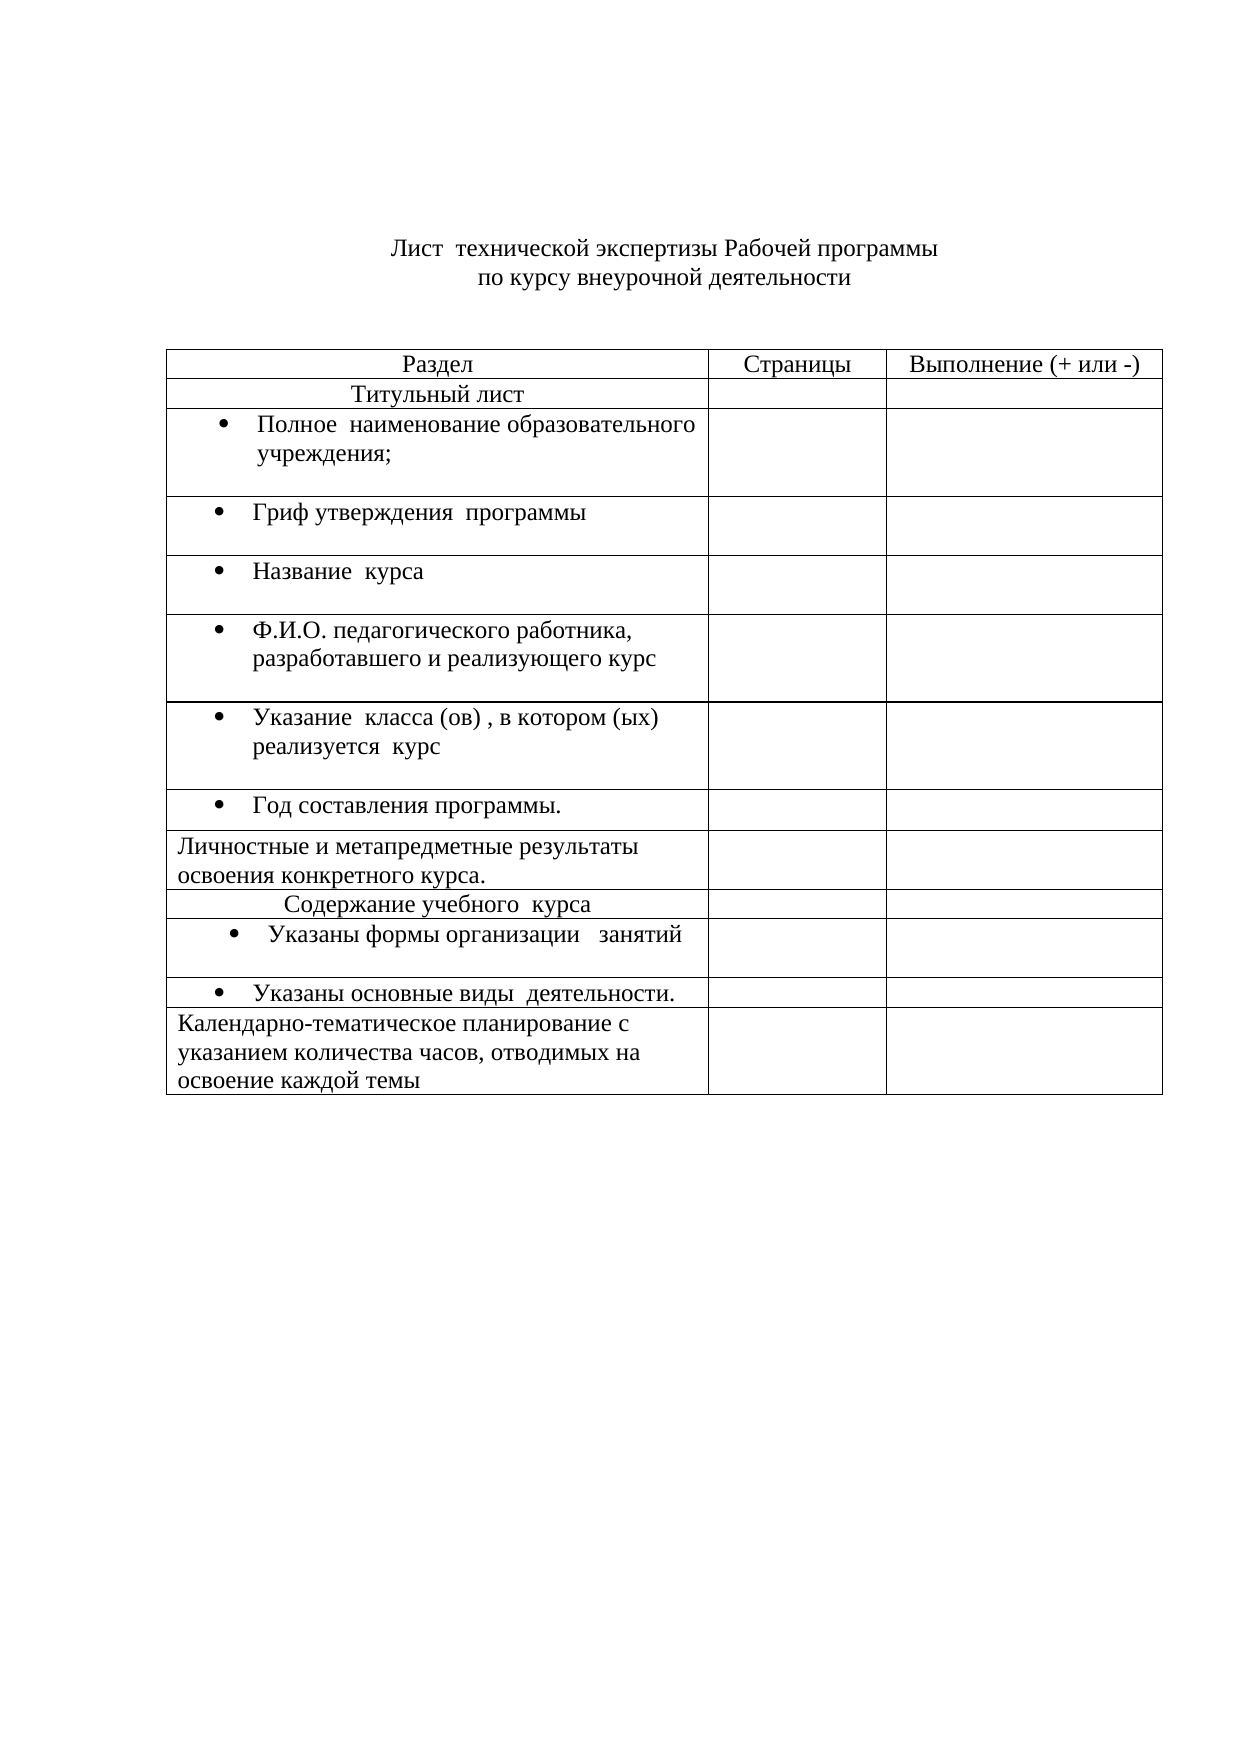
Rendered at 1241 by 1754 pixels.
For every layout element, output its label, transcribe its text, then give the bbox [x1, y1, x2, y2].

table_cell [887, 919, 1162, 977]
table_cell Указание класса (ов) , в котором (ых) реализуется курс [167, 703, 708, 789]
table_cell Календарно-тематическое планирование с указанием количества часов, отводимых на освоение каждой темы [167, 1008, 708, 1094]
table_cell [709, 703, 886, 789]
table_cell Личностные и метапредметные результаты освоения конкретного курса. [167, 831, 708, 888]
table_cell [709, 497, 886, 555]
table_cell [709, 831, 886, 888]
table_cell [887, 556, 1162, 614]
table_cell [887, 615, 1162, 701]
text по курсу внеурочной деятельности [177, 262, 1152, 291]
table_cell [887, 978, 1162, 1007]
table_header Раздел [167, 350, 708, 378]
table_cell [709, 890, 886, 918]
table_cell [709, 556, 886, 614]
table_cell [709, 1008, 886, 1094]
table_cell [887, 790, 1162, 830]
table_cell Полное наименование образовательного учреждения; [167, 409, 708, 496]
table_cell [709, 615, 886, 701]
table_header Страницы [709, 350, 886, 378]
table_cell Год составления программы. [167, 790, 708, 830]
table_cell Указаны основные виды деятельности. [167, 978, 708, 1007]
table_cell [709, 978, 886, 1007]
table_cell [887, 497, 1162, 555]
table_cell Титульный лист [167, 379, 708, 408]
table_cell [887, 703, 1162, 789]
table_cell [887, 1008, 1162, 1094]
table_cell [887, 831, 1162, 888]
table_cell Название курса [167, 556, 708, 614]
table_cell [709, 790, 886, 830]
text Лист технической экспертизы Рабочей программы [177, 233, 1152, 262]
table_cell [887, 890, 1162, 918]
table_cell [709, 379, 886, 408]
table_cell Ф.И.О. педагогического работника, разработавшего и реализующего курс [167, 615, 708, 701]
table_cell [887, 409, 1162, 496]
table_cell Содержание учебного курса [167, 890, 708, 918]
table_header Выполнение (+ или -) [887, 350, 1162, 378]
table_cell Гриф утверждения программы [167, 497, 708, 555]
table_cell Указаны формы организации занятий [167, 919, 708, 977]
table_cell [709, 919, 886, 977]
table_cell [709, 409, 886, 496]
table_cell [887, 379, 1162, 408]
